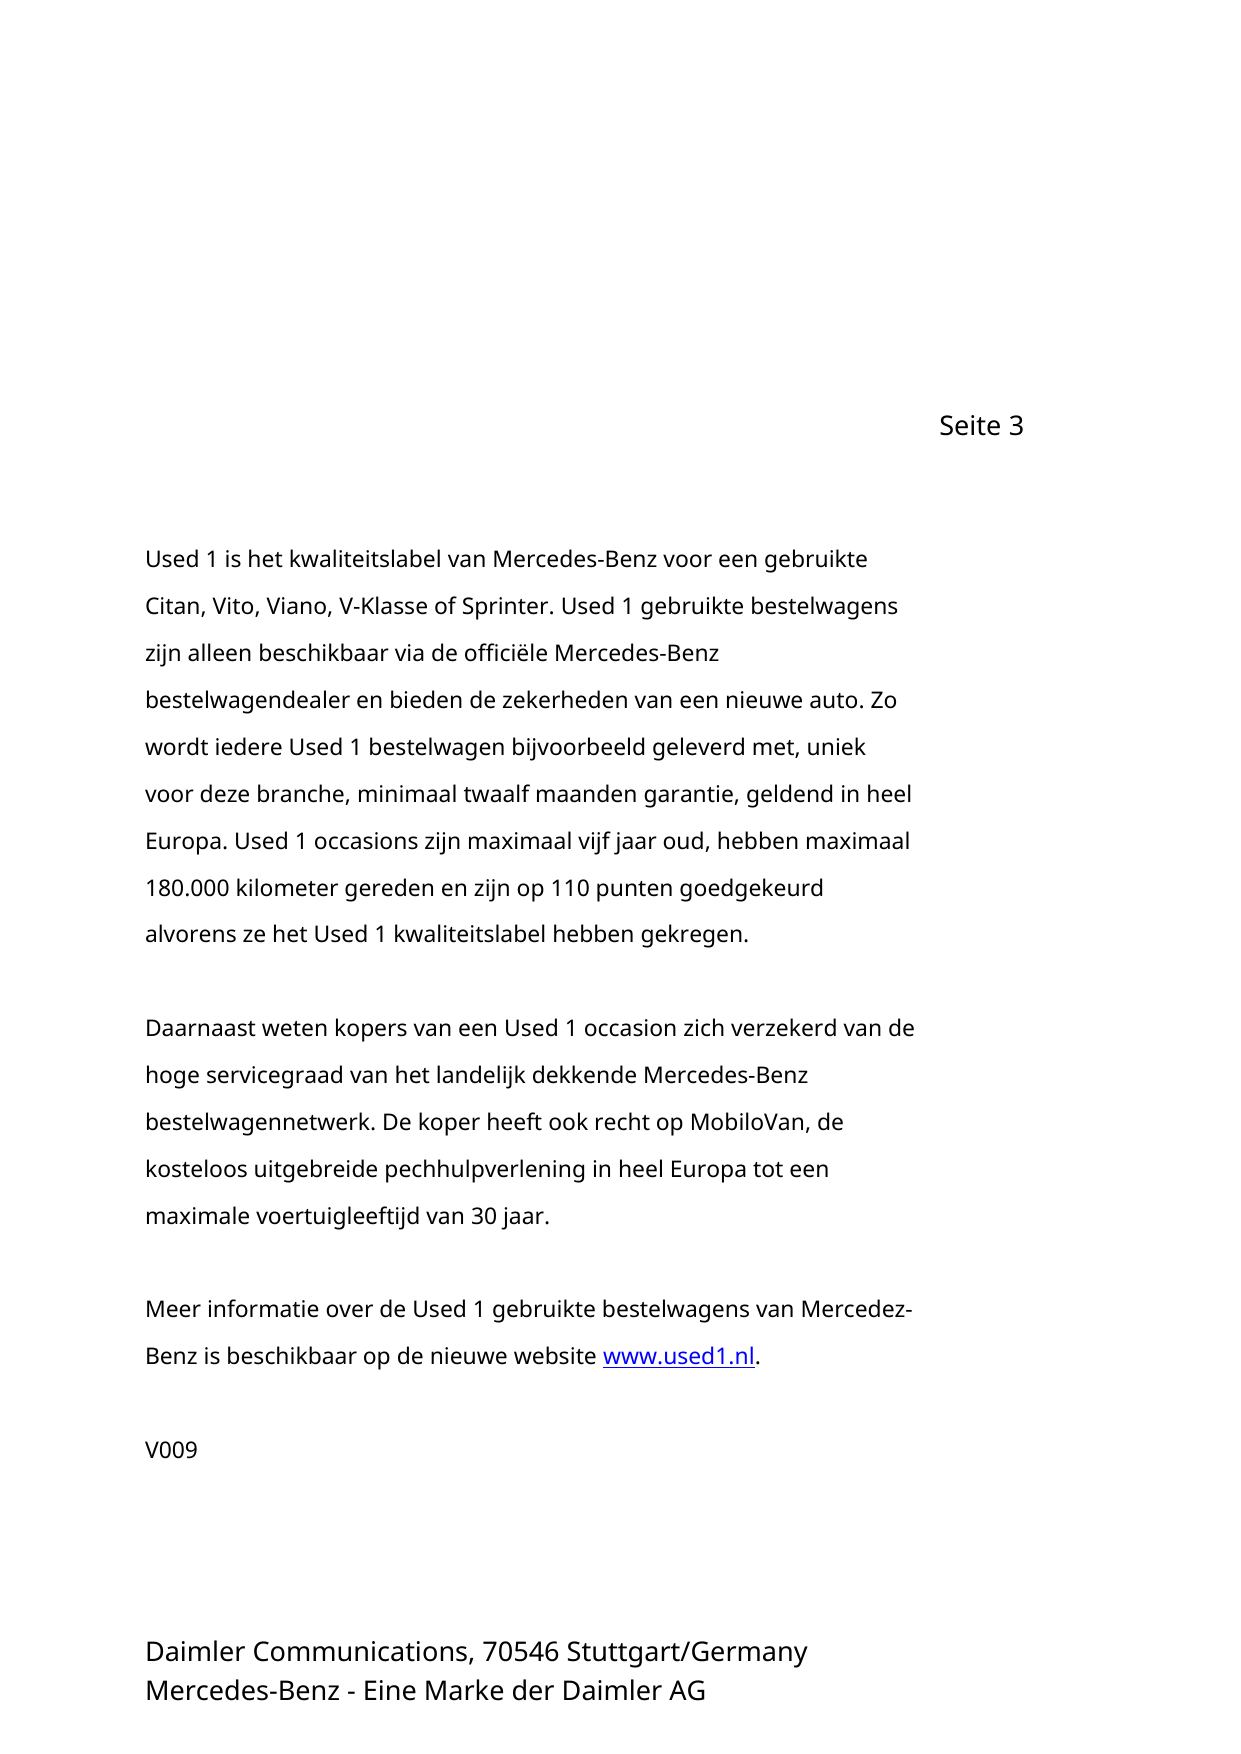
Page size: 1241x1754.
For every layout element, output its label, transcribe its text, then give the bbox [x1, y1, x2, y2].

text Used 1 is het kwaliteitslabel van Mercedes-Benz voor een gebruikte Citan, Vito, Viano, V-Klasse of Sprinter. Used 1 gebruikte bestelwagens zijn alleen beschikbaar via de officiële Mercedes-Benz bestelwagendealer en bieden de zekerheden van een nieuwe auto. Zo wordt iedere Used 1 bestelwagen bijvoorbeeld geleverd met, uniek voor deze branche, minimaal twaalf maanden garantie, geldend in heel Europa. Used 1 occasions zijn maximaal vijf jaar oud, hebben maximaal 180.000 kilometer gereden en zijn op 110 punten goedgekeurd alvorens ze het Used 1 kwaliteitslabel hebben gekregen. [145, 543, 918, 949]
text V009 [145, 1434, 918, 1465]
text Daarnaast weten kopers van een Used 1 occasion zich verzekerd van de hoge servicegraad van het landelijk dekkende Mercedes-Benz bestelwagennetwerk. De koper heeft ook recht op MobiloVan, de kosteloos uitgebreide pechhulpverlening in heel Europa tot een maximale voertuigleeftijd van 30 jaar. [145, 1012, 918, 1231]
text Meer informatie over de Used 1 gebruikte bestelwagens van Mercedez-Benz is beschikbaar op de nieuwe website www.used1.nl. [145, 1293, 918, 1371]
